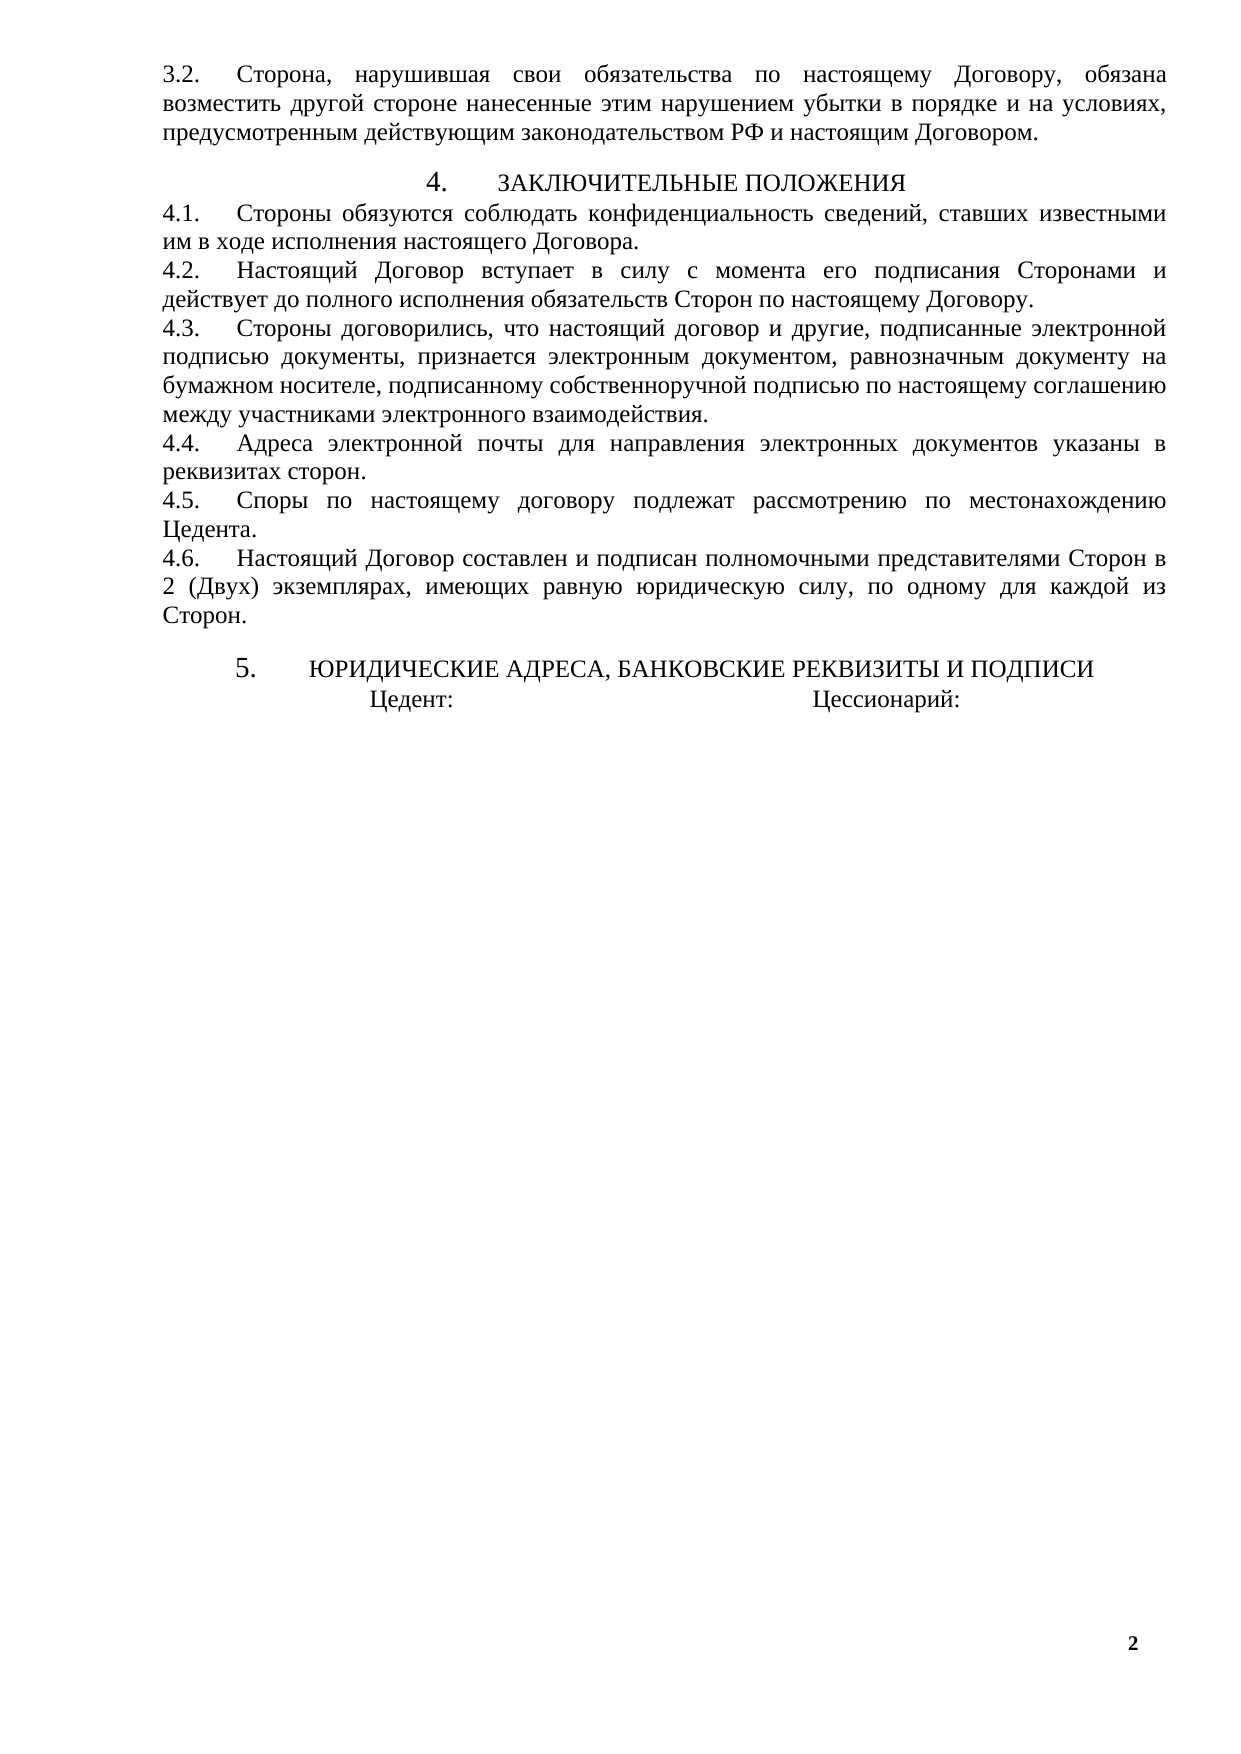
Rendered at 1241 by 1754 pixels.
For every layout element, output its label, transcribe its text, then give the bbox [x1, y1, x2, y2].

list ЗАКЛЮЧИТЕЛЬНЫЕ ПОЛОЖЕНИЯ [162, 164, 1167, 198]
list ЮРИДИЧЕСКИЕ АДРЕСА, БАНКОВСКИЕ РЕКВИЗИТЫ И ПОДПИСИ [162, 650, 1167, 684]
text Цедент: Цессионарий: [162, 684, 1167, 712]
list Стороны договорились, что настоящий договор и другие, подписанные электронной подписью документы, признается электронным документом, равнозначным документу на бумажном носителе, подписанному собственноручной подписью по настоящему соглашению между участниками электронного взаимодействия. [162, 313, 1167, 428]
list Адреса электронной почты для направления электронных документов указаны в реквизитах сторон. [162, 428, 1167, 485]
list Настоящий Договор вступает в силу с момента его подписания Сторонами и действует до полного исполнения обязательств Сторон по настоящему Договору. [162, 255, 1167, 313]
list Сторона, нарушившая свои обязательства по настоящему Договору, обязана возместить другой стороне нанесенные этим нарушением убытки в порядке и на условиях, предусмотренным действующим законодательством РФ и настоящим Договором. [162, 59, 1167, 145]
list Стороны обязуются соблюдать конфиденциальность сведений, ставших известными им в ходе исполнения настоящего Договора. [162, 198, 1167, 255]
list Настоящий Договор составлен и подписан полномочными представителями Сторон в 2 (Двух) экземплярах, имеющих равную юридическую силу, по одному для каждой из Сторон. [162, 543, 1167, 629]
list Споры по настоящему договору подлежат рассмотрению по местонахождению Цедента. [162, 485, 1167, 543]
